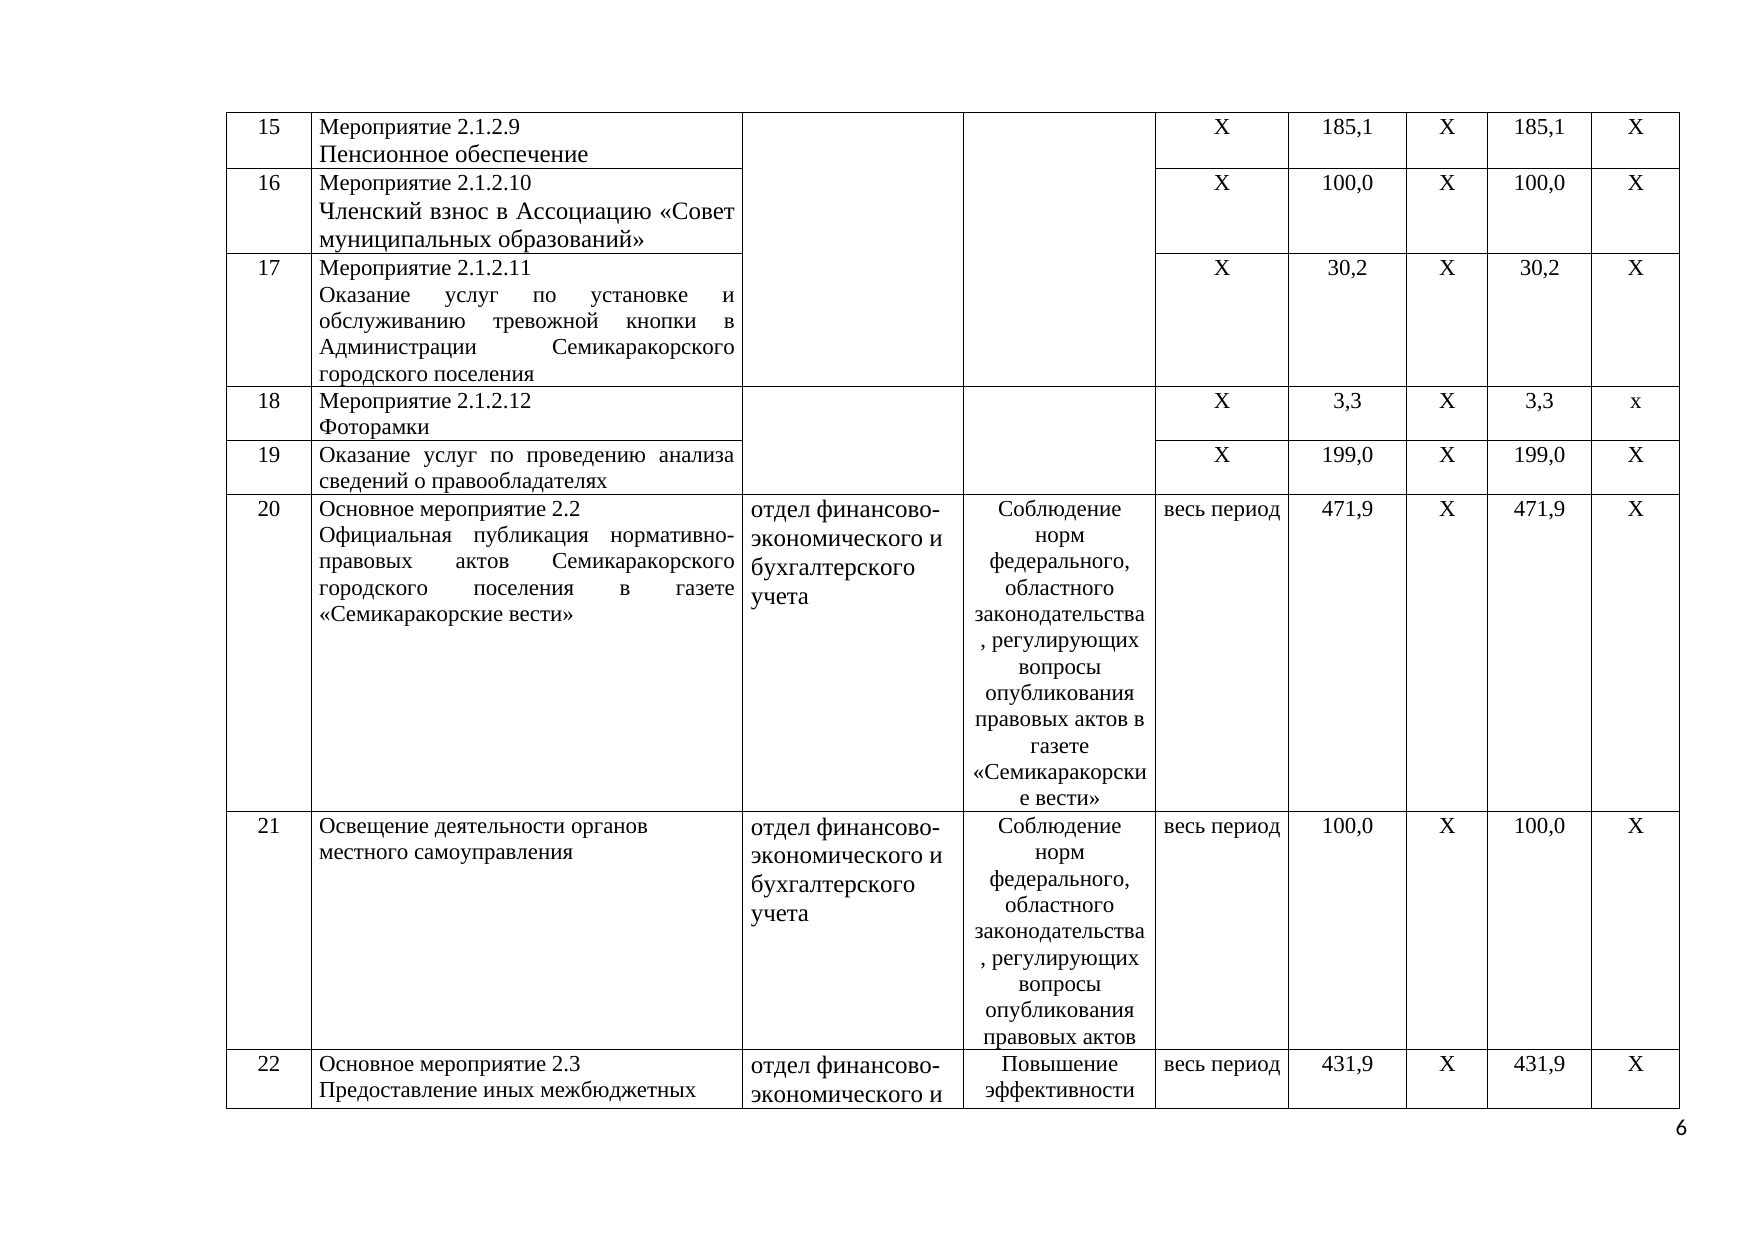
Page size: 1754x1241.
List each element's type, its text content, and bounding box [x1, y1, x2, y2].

table_cell 185,1 [1289, 113, 1406, 168]
table_cell весь период [1156, 1050, 1288, 1108]
table_cell 30,2 [1488, 254, 1591, 386]
table_cell отдел финансово-экономического и бухгалтерского учета [743, 495, 963, 811]
table_cell [964, 387, 1155, 493]
table_cell Освещение деятельности органов местного самоуправления [312, 812, 742, 1049]
table_cell Соблюдение норм федерального, областного законодательства, регулирующих вопросы опубликования правовых актов [964, 812, 1155, 1049]
table_cell Х [1407, 441, 1487, 493]
table_cell Х [1592, 113, 1679, 168]
table_cell 431,9 [1488, 1050, 1591, 1108]
table_cell 100,0 [1488, 812, 1591, 1049]
table_cell X [1407, 495, 1487, 811]
table_cell X [1407, 1050, 1487, 1108]
table_cell Мероприятие 2.1.2.11 Оказание услуг по установке и обслуживанию тревожной кнопки в Администрации Семикаракорского городского поселения [312, 254, 742, 386]
table_cell Мероприятие 2.1.2.12 Фоторамки [312, 387, 742, 440]
table_cell 21 [227, 812, 311, 1049]
table_cell Соблюдение норм федерального, областного законодательства, регулирующих вопросы опубликования правовых актов в газете «Семикаракорские вести» [964, 495, 1155, 811]
table_cell х [1592, 387, 1679, 440]
table_cell Х [1592, 812, 1679, 1049]
table_cell Х [1407, 812, 1487, 1049]
table_cell Х [1156, 169, 1288, 253]
table_cell 199,0 [1289, 441, 1406, 493]
table_cell 18 [227, 387, 311, 440]
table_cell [743, 1050, 963, 1108]
table_cell Х [1592, 254, 1679, 386]
table_cell Х [1592, 441, 1679, 493]
table_cell Основное мероприятие 2.2 Официальная публикация нормативно-правовых актов Семикаракорского городского поселения в газете «Семикаракорские вести» [312, 495, 742, 811]
table_cell 16 [227, 169, 311, 253]
table_cell Х [1156, 113, 1288, 168]
table_cell 3,3 [1488, 387, 1591, 440]
table_cell 199,0 [1488, 441, 1591, 493]
table_cell 471,9 [1289, 495, 1406, 811]
table_cell 185,1 [1488, 113, 1591, 168]
table_cell весь период [1156, 812, 1288, 1049]
table_cell 22 [227, 1050, 311, 1108]
table_cell Х [1156, 254, 1288, 386]
table_cell Х [1407, 113, 1487, 168]
table_cell Х [1156, 387, 1288, 440]
table_cell 3,3 [1289, 387, 1406, 440]
table_cell 431,9 [1289, 1050, 1406, 1108]
table_cell весь период [1156, 495, 1288, 811]
table_cell X [1592, 495, 1679, 811]
table_cell 20 [227, 495, 311, 811]
table_cell 100,0 [1289, 169, 1406, 253]
table_cell 19 [227, 441, 311, 493]
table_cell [964, 1050, 1155, 1108]
table_cell 471,9 [1488, 495, 1591, 811]
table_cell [312, 1050, 742, 1108]
table_cell 15 [227, 113, 311, 168]
table_cell Х [1592, 169, 1679, 253]
table_cell X [1592, 1050, 1679, 1108]
table_cell Мероприятие 2.1.2.10 Членский взнос в Ассоциацию «Совет муниципальных образований» [312, 169, 742, 253]
table_cell Х [1407, 387, 1487, 440]
table_cell 30,2 [1289, 254, 1406, 386]
table_cell 100,0 [1488, 169, 1591, 253]
table_cell Мероприятие 2.1.2.9 Пенсионное обеспечение [312, 113, 742, 168]
table_cell Х [1407, 254, 1487, 386]
table_cell Оказание услуг по проведению анализа сведений о правообладателях [312, 441, 742, 493]
table_cell Х [1156, 441, 1288, 493]
table_cell 100,0 [1289, 812, 1406, 1049]
table_cell Х [1407, 169, 1487, 253]
table_cell отдел финансово-экономического и бухгалтерского учета [743, 812, 963, 1049]
table_cell 17 [227, 254, 311, 386]
table_cell [743, 387, 963, 493]
